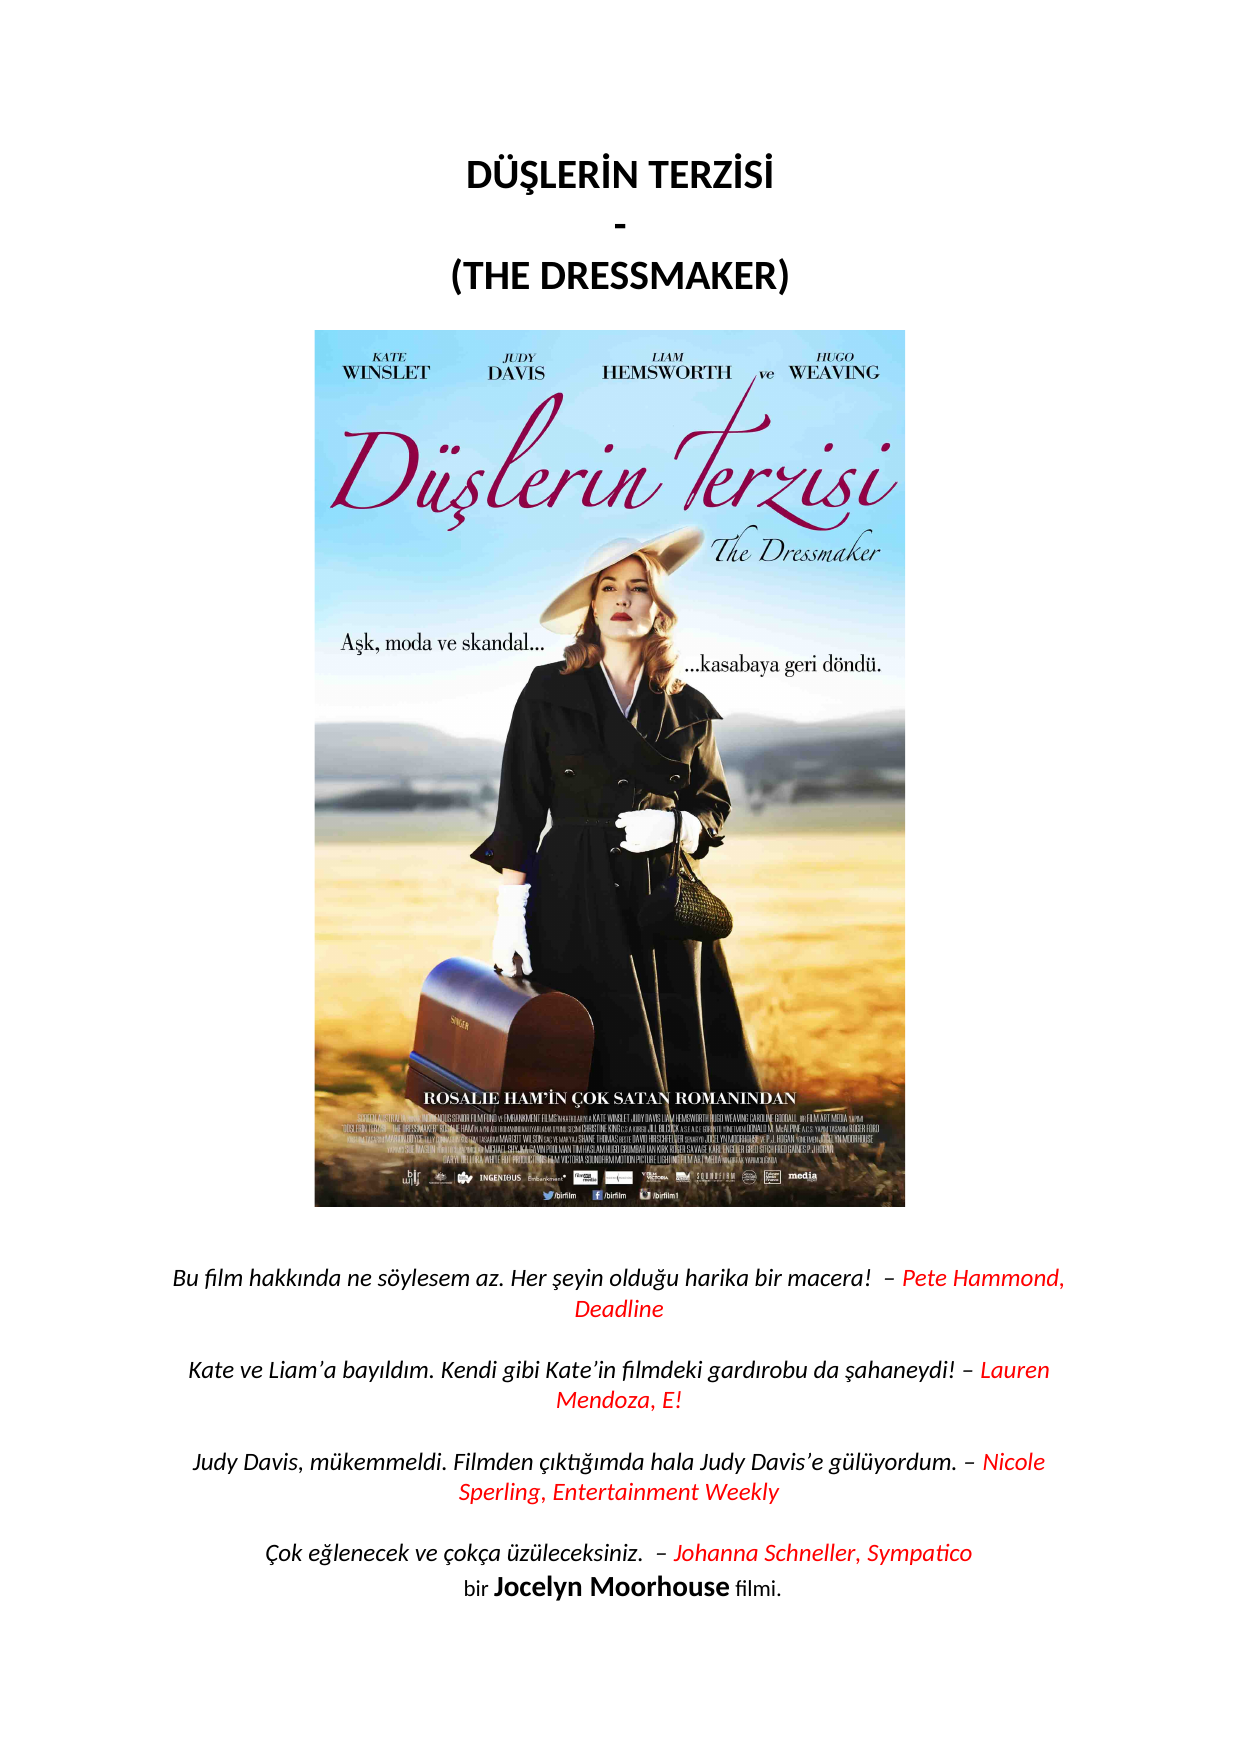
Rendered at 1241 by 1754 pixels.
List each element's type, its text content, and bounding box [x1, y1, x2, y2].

picture [314, 330, 905, 1207]
text (THE DRESSMAKER) [148, 249, 1093, 300]
text - [148, 198, 1093, 249]
text DÜŞLERİN TERZİSİ [148, 148, 1093, 198]
text Judy Davis, mükemmeldi. Filmden çıktığımda hala Judy Davis’e gülüyordum. – Nicole Sperling, Entertainment Weekly [148, 1446, 1093, 1507]
text Kate ve Liam’a bayıldım. Kendi gibi Kate’in filmdeki gardırobu da şahaneydi! – Lauren Mendoza, E! [148, 1354, 1093, 1415]
text Çok eğlenecek ve çokça üzüleceksiniz. – Johanna Schneller, Sympatico [148, 1537, 1093, 1568]
text Bu film hakkında ne söylesem az. Her şeyin olduğu harika bir macera! – Pete Hammond, Deadline [148, 1263, 1093, 1324]
text bir Jocelyn Moorhouse filmi. [148, 1568, 1093, 1603]
